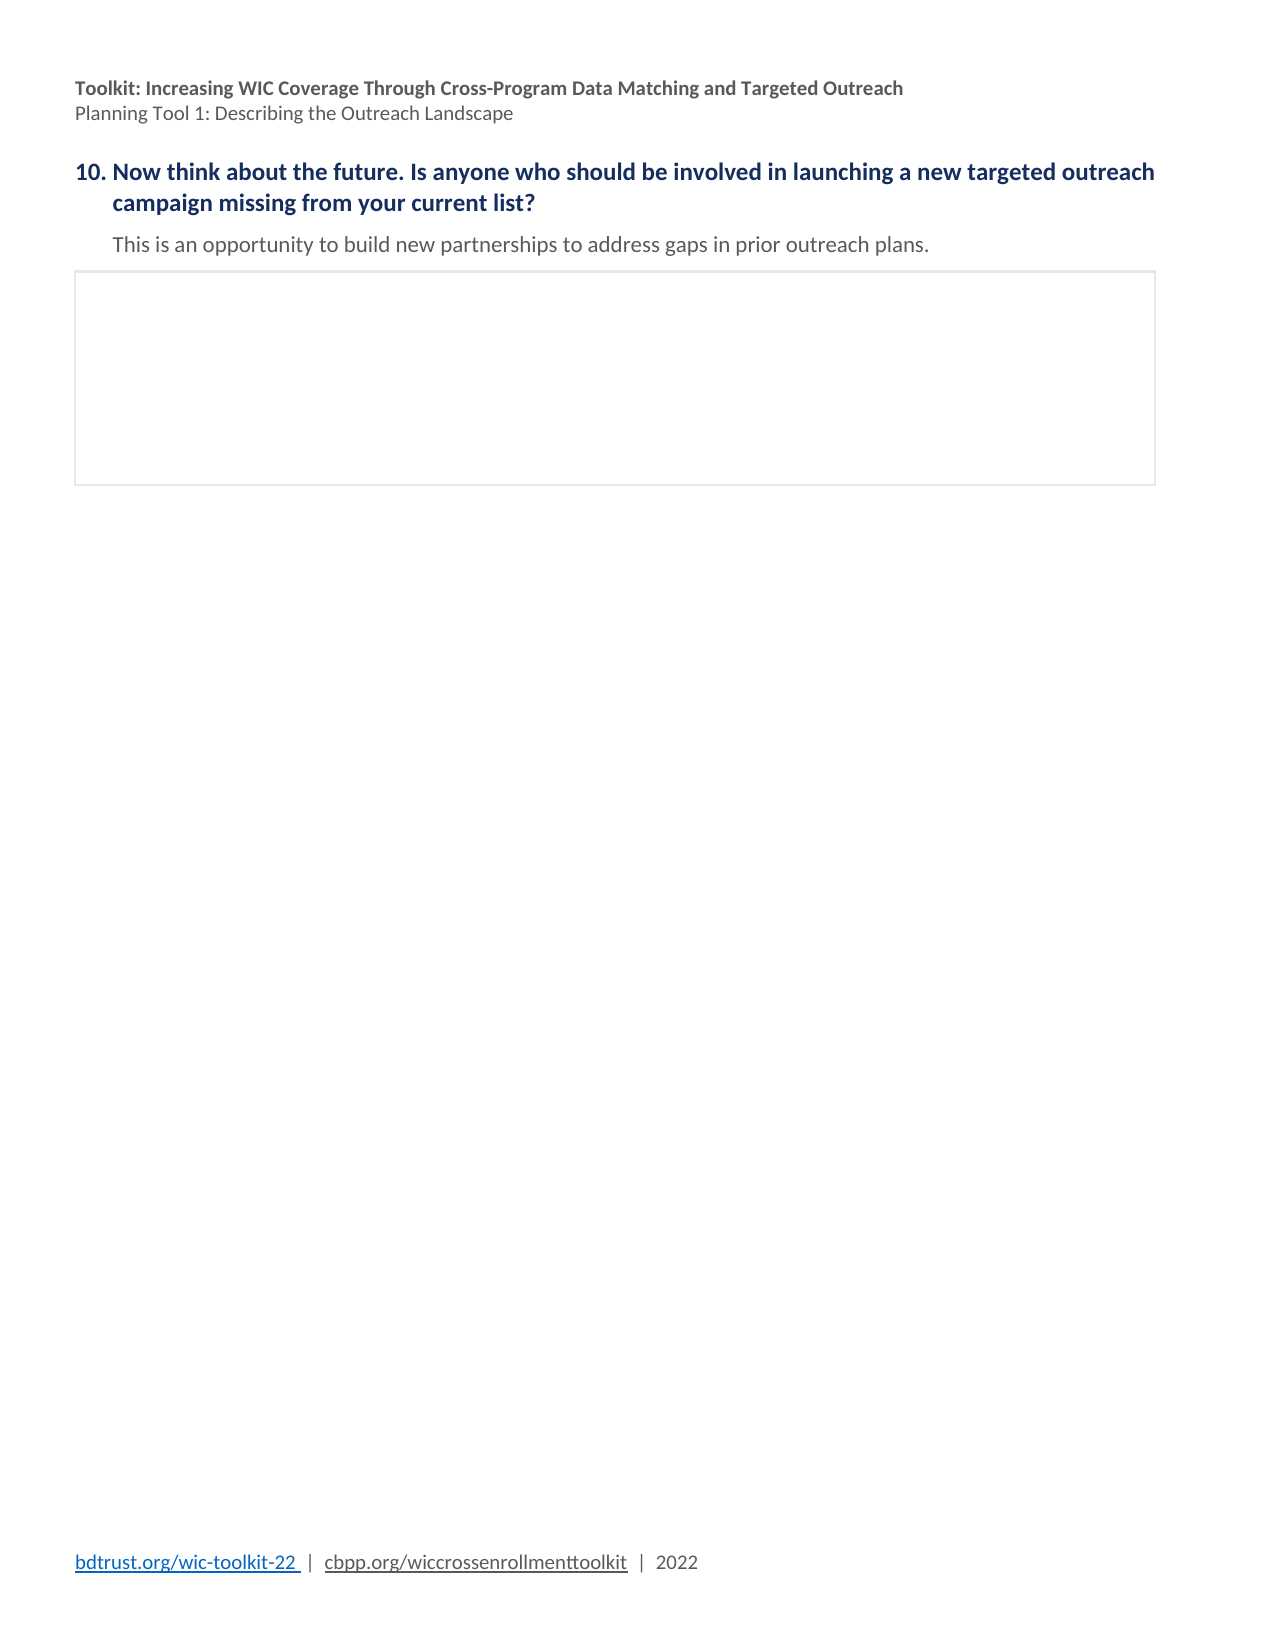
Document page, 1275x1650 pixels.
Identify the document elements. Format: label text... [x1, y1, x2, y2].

list Now think about the future. Is anyone who should be involved in launching a new targeted outreach campaign missing from your current list? [75, 156, 1200, 217]
text This is an opportunity to build new partnerships to address gaps in prior outreach plans. [112, 230, 1200, 258]
table_header [76, 273, 1154, 484]
